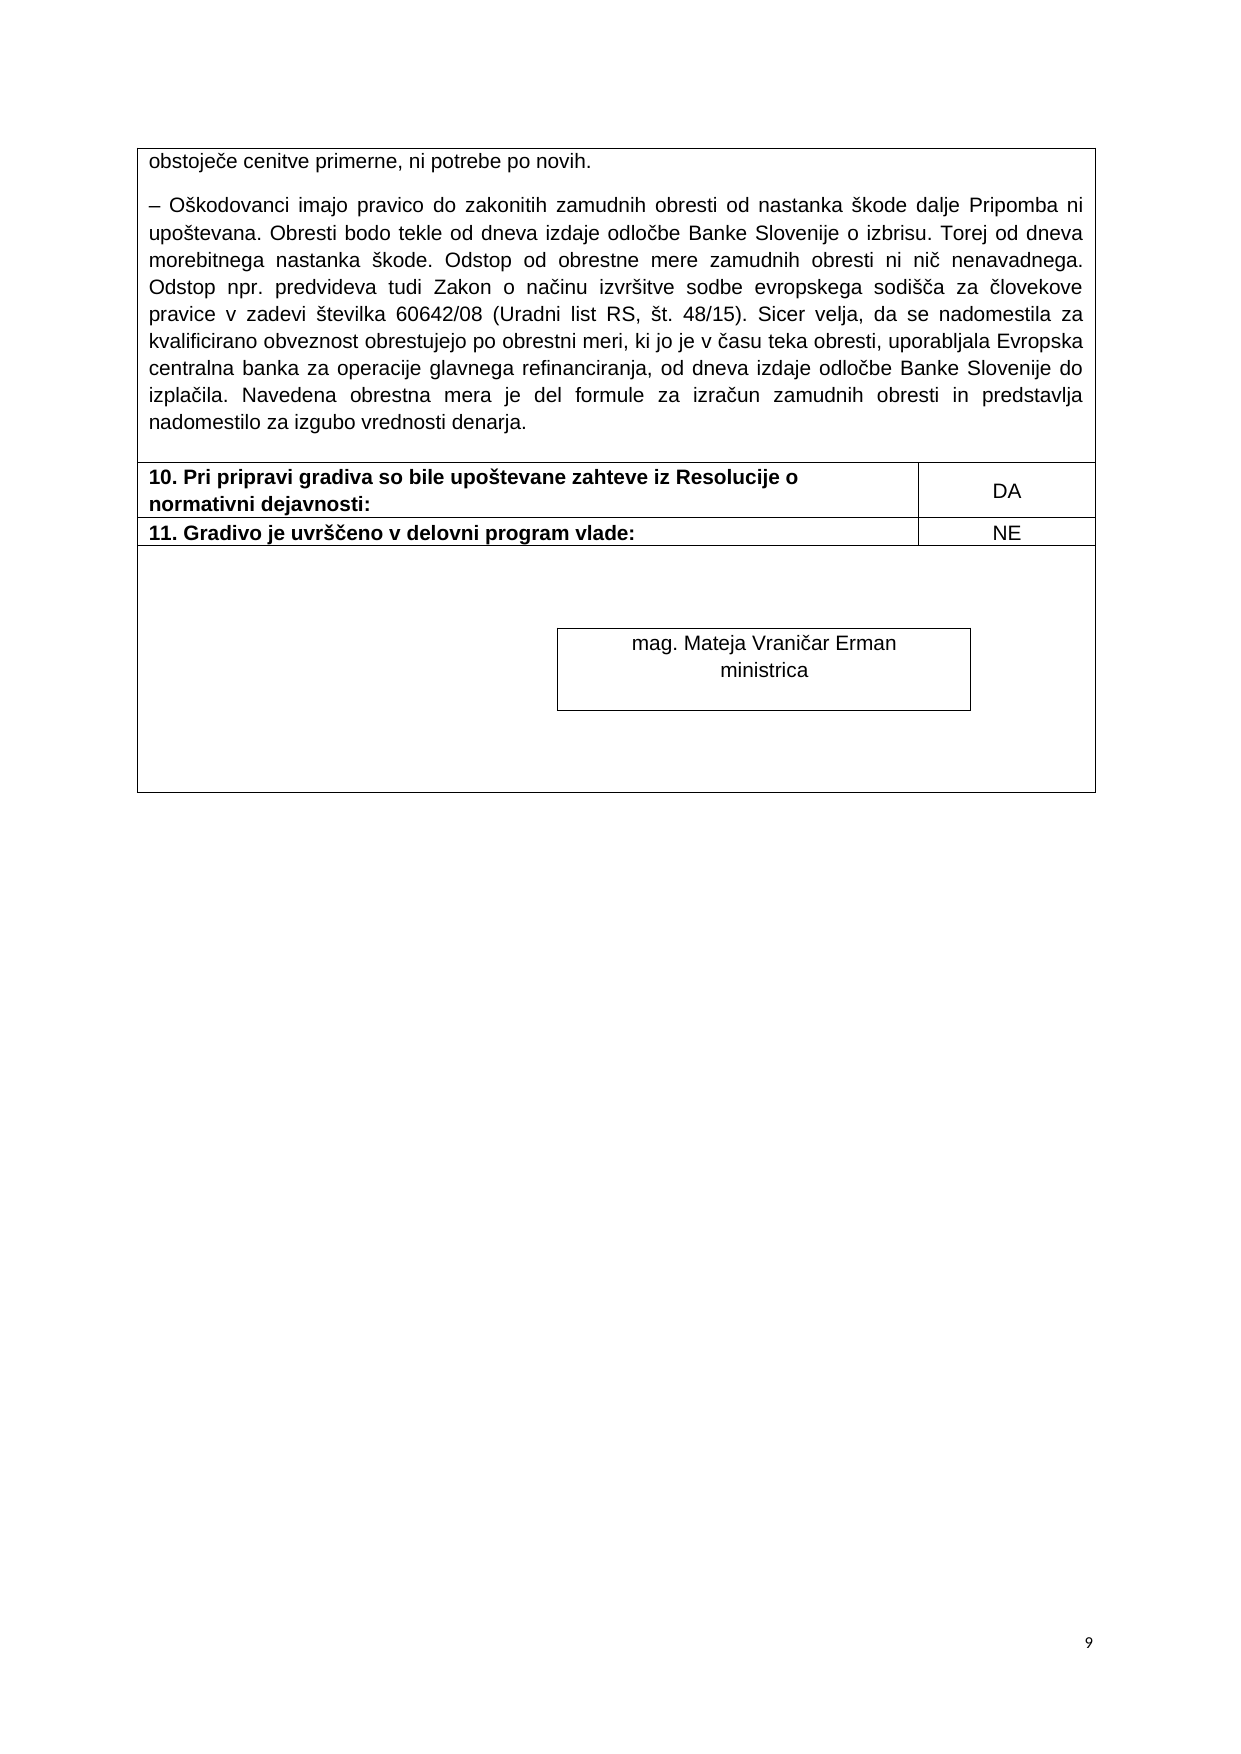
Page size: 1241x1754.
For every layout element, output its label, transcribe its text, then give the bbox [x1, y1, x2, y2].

table_cell 11. Gradivo je uvrščeno v delovni program vlade: [138, 518, 918, 545]
table_cell [138, 546, 1095, 792]
table_cell NE [919, 518, 1095, 545]
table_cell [138, 149, 1095, 462]
table_cell DA [919, 463, 1095, 517]
table_cell 10. Pri pripravi gradiva so bile upoštevane zahteve iz Resolucije o normativni dejavnosti: [138, 463, 918, 517]
